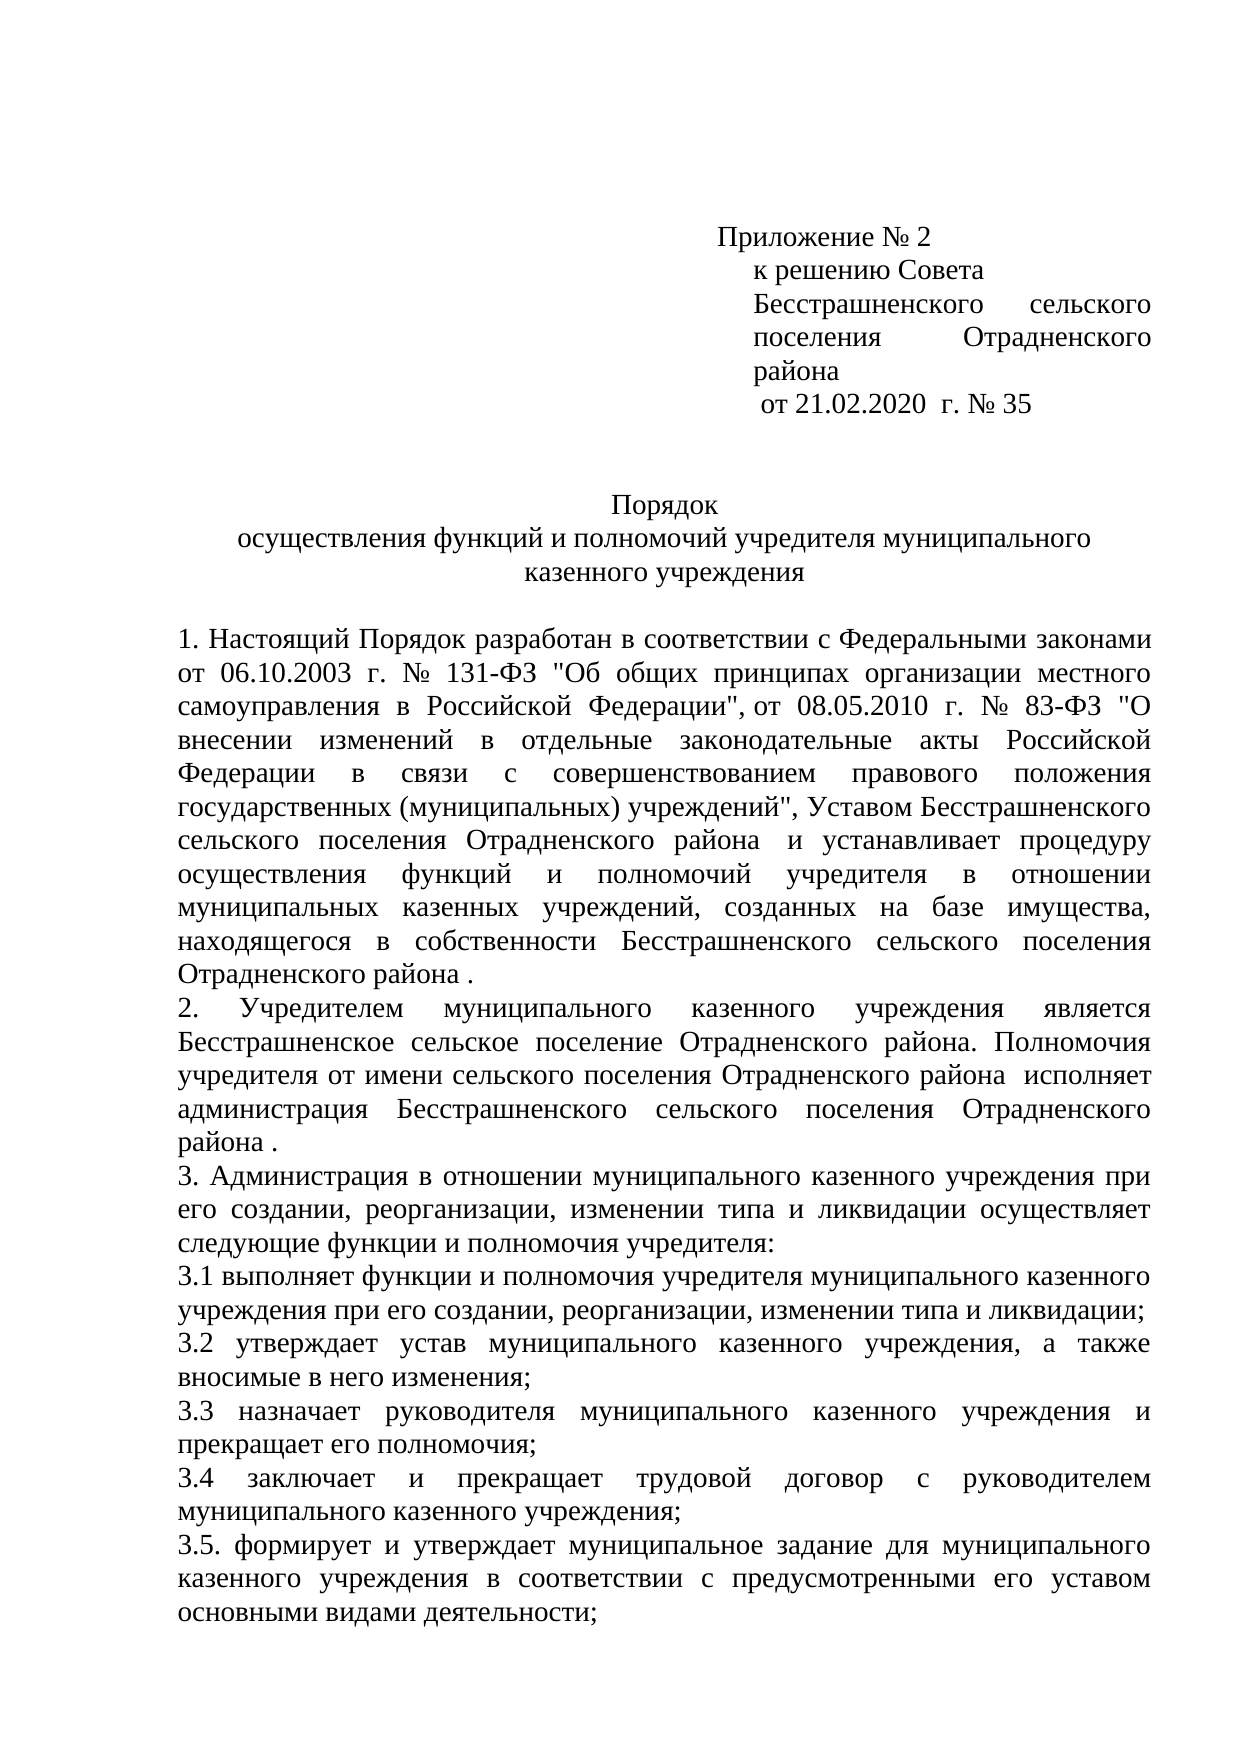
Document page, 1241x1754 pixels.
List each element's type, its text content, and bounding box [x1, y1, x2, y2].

text 3.2 утверждает устав муниципального казенного учреждения, а также вносимые в него изменения; [177, 1326, 1152, 1393]
text 3.5. формирует и утверждает муниципальное задание для муниципального казенного учреждения в соответствии с предусмотренными его уставом основными видами деятельности; [177, 1527, 1152, 1627]
text 3.1 выполняет функции и полномочия учредителя муниципального казенного учреждения при его создании, реорганизации, изменении типа и ликвидации; [177, 1258, 1152, 1326]
text 3.3 назначает руководителя муниципального казенного учреждения и прекращает его полномочия; [177, 1393, 1152, 1460]
text Бесстрашненского сельского поселения Отрадненского района [753, 286, 1152, 386]
text от 21.02.2020 г. № 35 [753, 386, 1152, 420]
text 3.4 заключает и прекращает трудовой договор с руководителем муниципального казенного учреждения; [177, 1460, 1152, 1527]
text осуществления функций и полномочий учредителя муниципального казенного учреждения [177, 521, 1152, 588]
text Порядок [177, 487, 1152, 521]
text к решению Совета [753, 252, 1152, 286]
text 1. Настоящий Порядок разработан в соответствии с Федеральными законами от 06.10.2003 г. № 131-ФЗ "Об общих принципах организации местного самоуправления в Российской Федерации", от 08.05.2010 г. № 83-ФЗ "О внесении изменений в отдельные законодательные акты Российской Федерации в связи с совершенствованием правового положения государственных (муниципальных) учреждений", Уставом Бесстрашненского сельского поселения Отрадненского района и устанавливает процедуру осуществления функций и полномочий учредителя в отношении муниципальных казенных учреждений, созданных на базе имущества, находящегося в собственности Бесстрашненского сельского поселения Отрадненского района . [177, 621, 1152, 990]
text 2. Учредителем муниципального казенного учреждения является Бесстрашненское сельское поселение Отрадненского района. Полномочия учредителя от имени сельского поселения Отрадненского района исполняет администрация Бесстрашненского сельского поселения Отрадненского района . [177, 990, 1152, 1158]
text 3. Администрация в отношении муниципального казенного учреждения при его создании, реорганизации, изменении типа и ликвидации осуществляет следующие функции и полномочия учредителя: [177, 1158, 1152, 1258]
text Приложение № 2 [177, 219, 1152, 252]
